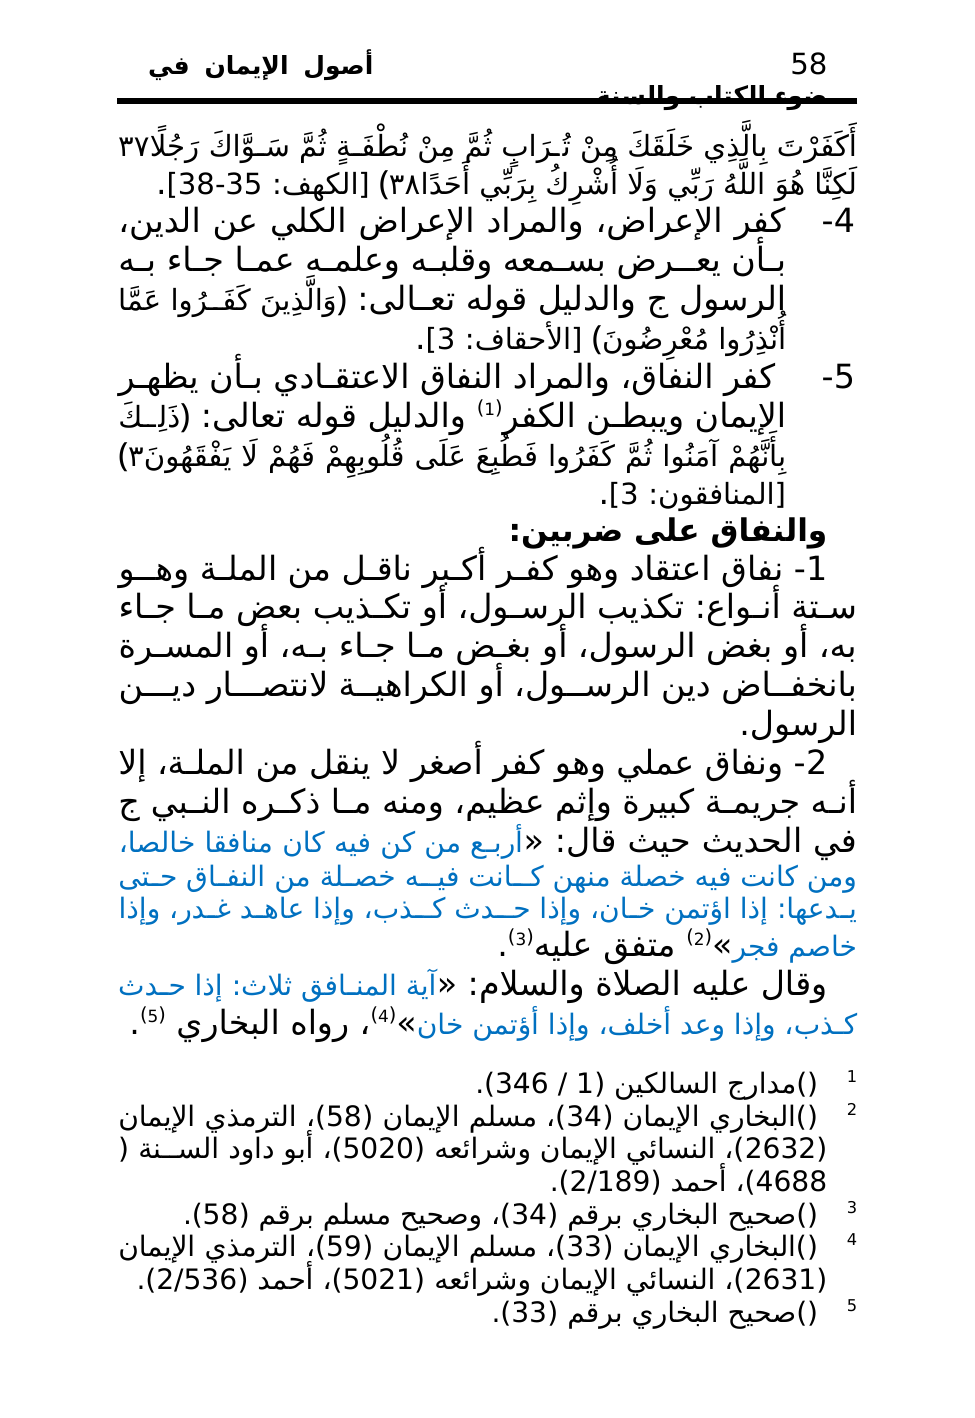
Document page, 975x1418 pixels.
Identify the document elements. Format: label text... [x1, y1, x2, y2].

list كفر النفاق، والمراد النفاق الاعتقادي بأن يظهر الإيمان ويبطـن الكفر() والدليل قوله تعالى: ﴿ذَلِكَ بِأَنَّهُمْ آمَنُوا ثُمَّ كَفَرُوا فَطُبِعَ عَلَى قُلُوبِهِمْ فَهُمْ لَا يَفْقَهُونَ٣﴾ [المنافقون: 3]. [118, 357, 821, 513]
text والنفاق على ضربين: [118, 513, 857, 549]
text وقال عليه الصلاة والسلام: «آية المنافق ثلاث: إذا حدث كـذب، وإذا وعد أخلف، وإذا أؤتمن خان»()، رواه البخاري (). [118, 964, 857, 1042]
text 2- ونفاق عملي وهو كفر أصغر لا ينقل من الملة، إلا أنـه جريمـة كبيرة وإثم عظيم، ومنه ما ذكره النبي ج في الحديث حيث قال: «أربـع من كن فيه كان منافقا خالصا، ومن كانت فيه خصلة منهن كـانت فيـه خصلة من النفاق حتى يدعها: إذا اؤتمن خان، وإذا حـدث كـذب، وإذا عاهد غدر، وإذا خاصم فجر»() متفق عليه(). [118, 743, 857, 964]
text 1- نفاق اعتقاد وهو كفر أكبر ناقل من الملة وهـو سـتة أنـواع: تكذيب الرسول، أو تكذيب بعض ما جاء به، أو بغض الرسول، أو بغـض ما جاء به، أو المسرة بانخفاض دين الرسول، أو الكراهية لانتصـار ديـن الرسول. [118, 549, 857, 743]
list كفر الإعراض، والمراد الإعراض الكلي عن الدين، بأن يعـرض بسمعه وقلبه وعلمه عما جاء به الرسول ج والدليل قوله تعالى: ﴿وَالَّذِينَ كَفَرُوا عَمَّا أُنْذِرُوا مُعْرِضُونَ﴾ [الأحقاف: 3]. [118, 202, 821, 357]
